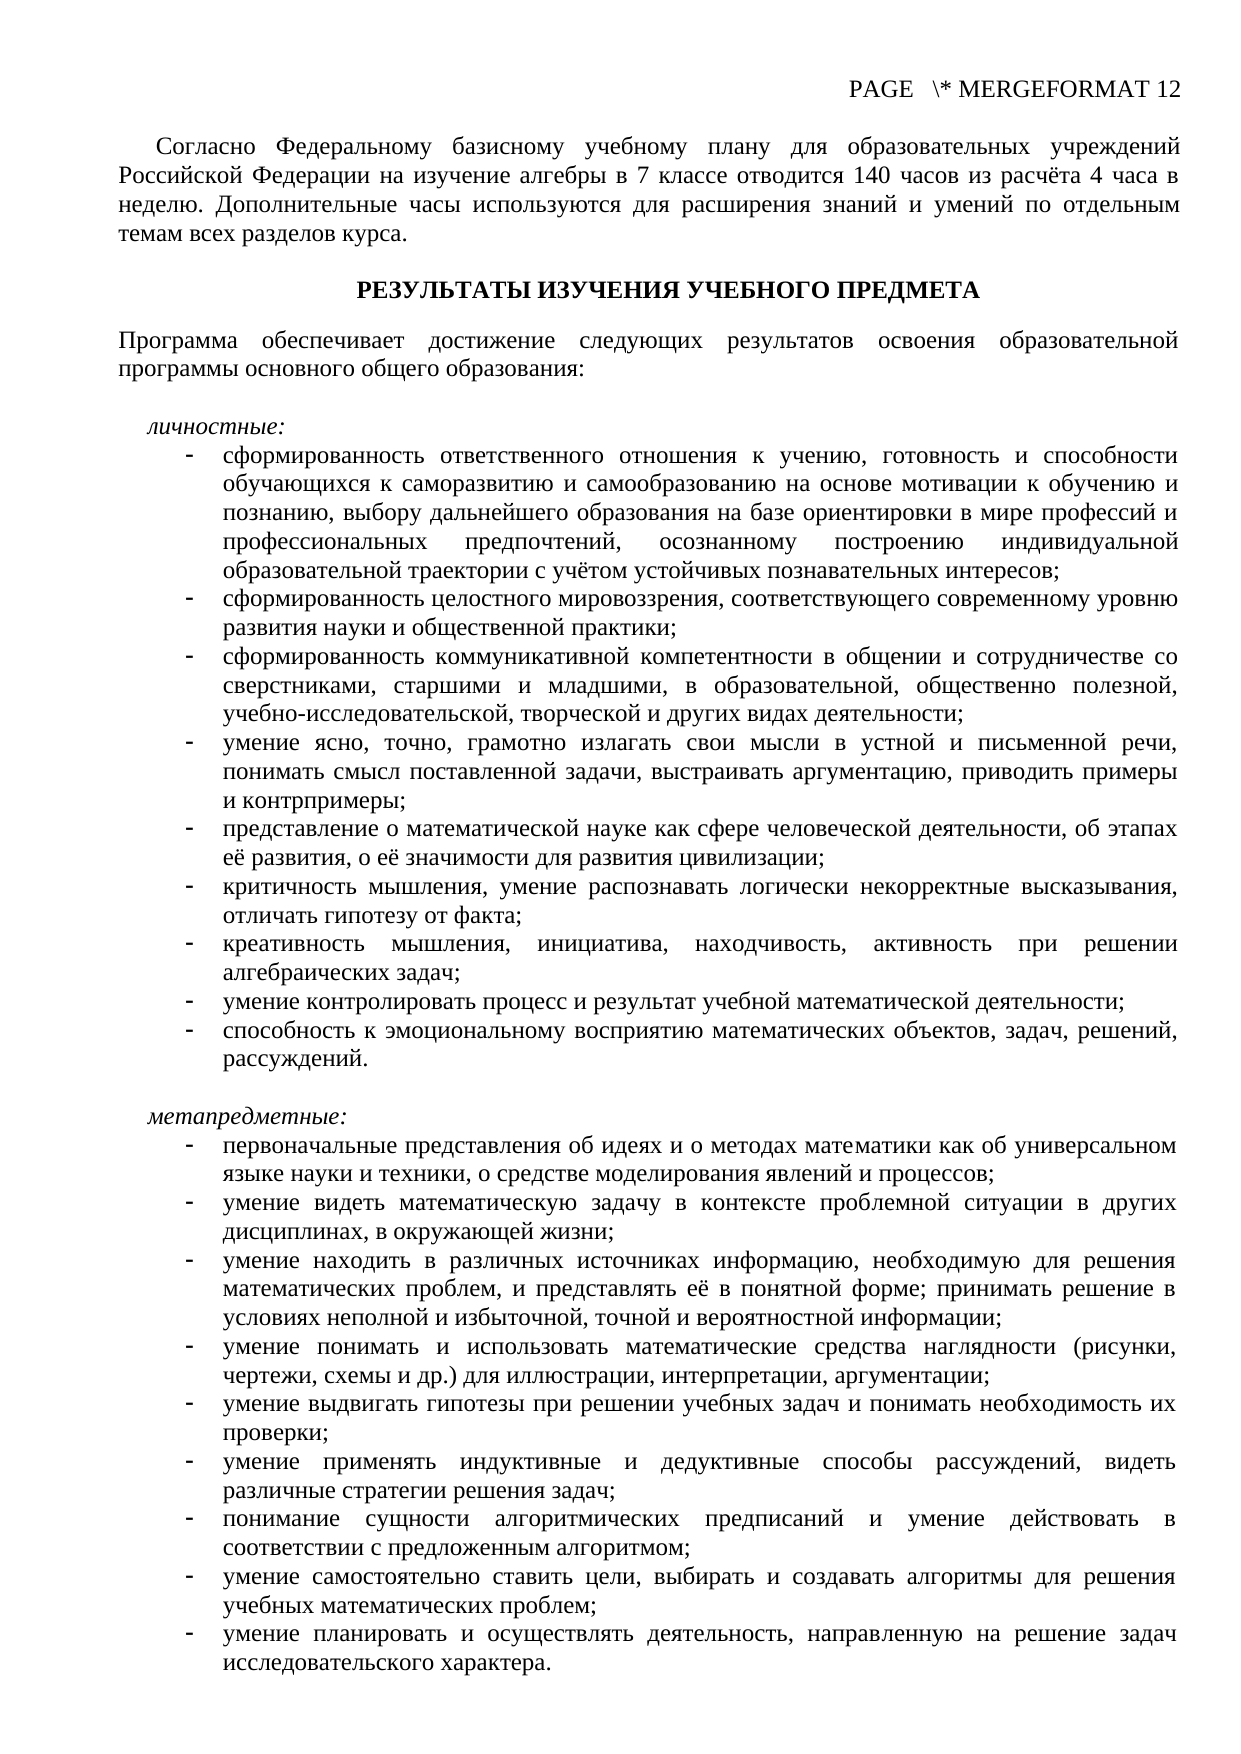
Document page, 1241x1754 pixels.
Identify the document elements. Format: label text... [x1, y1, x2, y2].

list умение понимать и использовать математические средства наглядности (рисунки, чертежи, схемы и др.) для иллюстрации, интерпретации, аргументации; [185, 1331, 1177, 1388]
text Согласно Федеральному базисному учебному плану для образовательных учреждений Российской Федерации на изучение алгебры в 7 классе отводится 140 часов из расчёта 4 часа в неделю. Дополнительные часы используются для расширения знаний и умений по отдельным темам всех разделов курса. [118, 131, 1181, 246]
text метапредметные: [148, 1101, 1181, 1130]
list представление о математической науке как сфере человеческой деятельности, об этапах её развития, о её значимости для развития цивилизации; [185, 813, 1179, 871]
list сформированность целостного мировоззрения, соответствующего современному уровню развития науки и общественной практики; [185, 583, 1179, 641]
text РЕЗУЛЬТАТЫ ИЗУЧЕНИЯ УЧЕБНОГО ПРЕДМЕТА [156, 275, 1181, 304]
list умение ясно, точно, грамотно излагать свои мысли в устной и письменной речи, понимать смысл поставленной задачи, выстраивать аргументацию, приводить примеры и контрпримеры; [185, 727, 1179, 813]
text личностные: [148, 411, 1181, 440]
list сформированность коммуникативной компетентности в общении и сотрудничестве со сверстниками, старшими и младшими, в образовательной, общественно полезной, учебно-исследовательской, творческой и других видах деятельности; [185, 641, 1179, 727]
list критичность мышления, умение распознавать логически некорректные высказывания, отличать гипотезу от факта; [185, 871, 1179, 928]
list умение находить в различных источниках информацию, необходимую для решения математических проблем, и представлять её в понятной форме; принимать решение в условиях неполной и избыточной, точной и вероятностной информации; [185, 1245, 1177, 1331]
list способность к эмоциональному восприятию математических объектов, задач, решений, рассуждений. [185, 1015, 1179, 1072]
list понимание сущности алгоритмических предписаний и умение действовать в соответствии с предложенным алгоритмом; [185, 1503, 1177, 1561]
list умение видеть математическую задачу в контексте проблемной ситуации в других дисциплинах, в окружающей жизни; [185, 1187, 1177, 1245]
list креативность мышления, инициатива, находчивость, активность при решении алгебраических задач; [185, 928, 1179, 986]
list сформированность ответственного отношения к учению, готовность и способности обучающихся к саморазвитию и самообразованию на основе мотивации к обучению и познанию, выбору дальнейшего образования на базе ориентировки в мире профессий и профессиональных предпочтений, осознанному построению индивидуальной образовательной траектории с учётом устойчивых познавательных интересов; [185, 440, 1179, 583]
text Программа обеспечивает достижение следующих результатов освоения образовательной программы основного общего образования: [118, 325, 1179, 382]
list умение самостоятельно ставить цели, выбирать и создавать алгоритмы для решения учебных математических проблем; [185, 1561, 1177, 1618]
list умение применять индуктивные и дедуктивные способы рассуждений, видеть различные стратегии решения задач; [185, 1446, 1177, 1503]
list умение планировать и осуществлять деятельность, направленную на решение задач исследовательского характера. [185, 1618, 1177, 1676]
list умение контролировать процесс и результат учебной математической деятельности; [185, 986, 1179, 1015]
list умение выдвигать гипотезы при решении учебных задач и понимать необходимость их проверки; [185, 1388, 1177, 1446]
list первоначальные представления об идеях и о методах математики как об универсальном языке науки и техники, о средстве моделирования явлений и процессов; [185, 1130, 1177, 1187]
